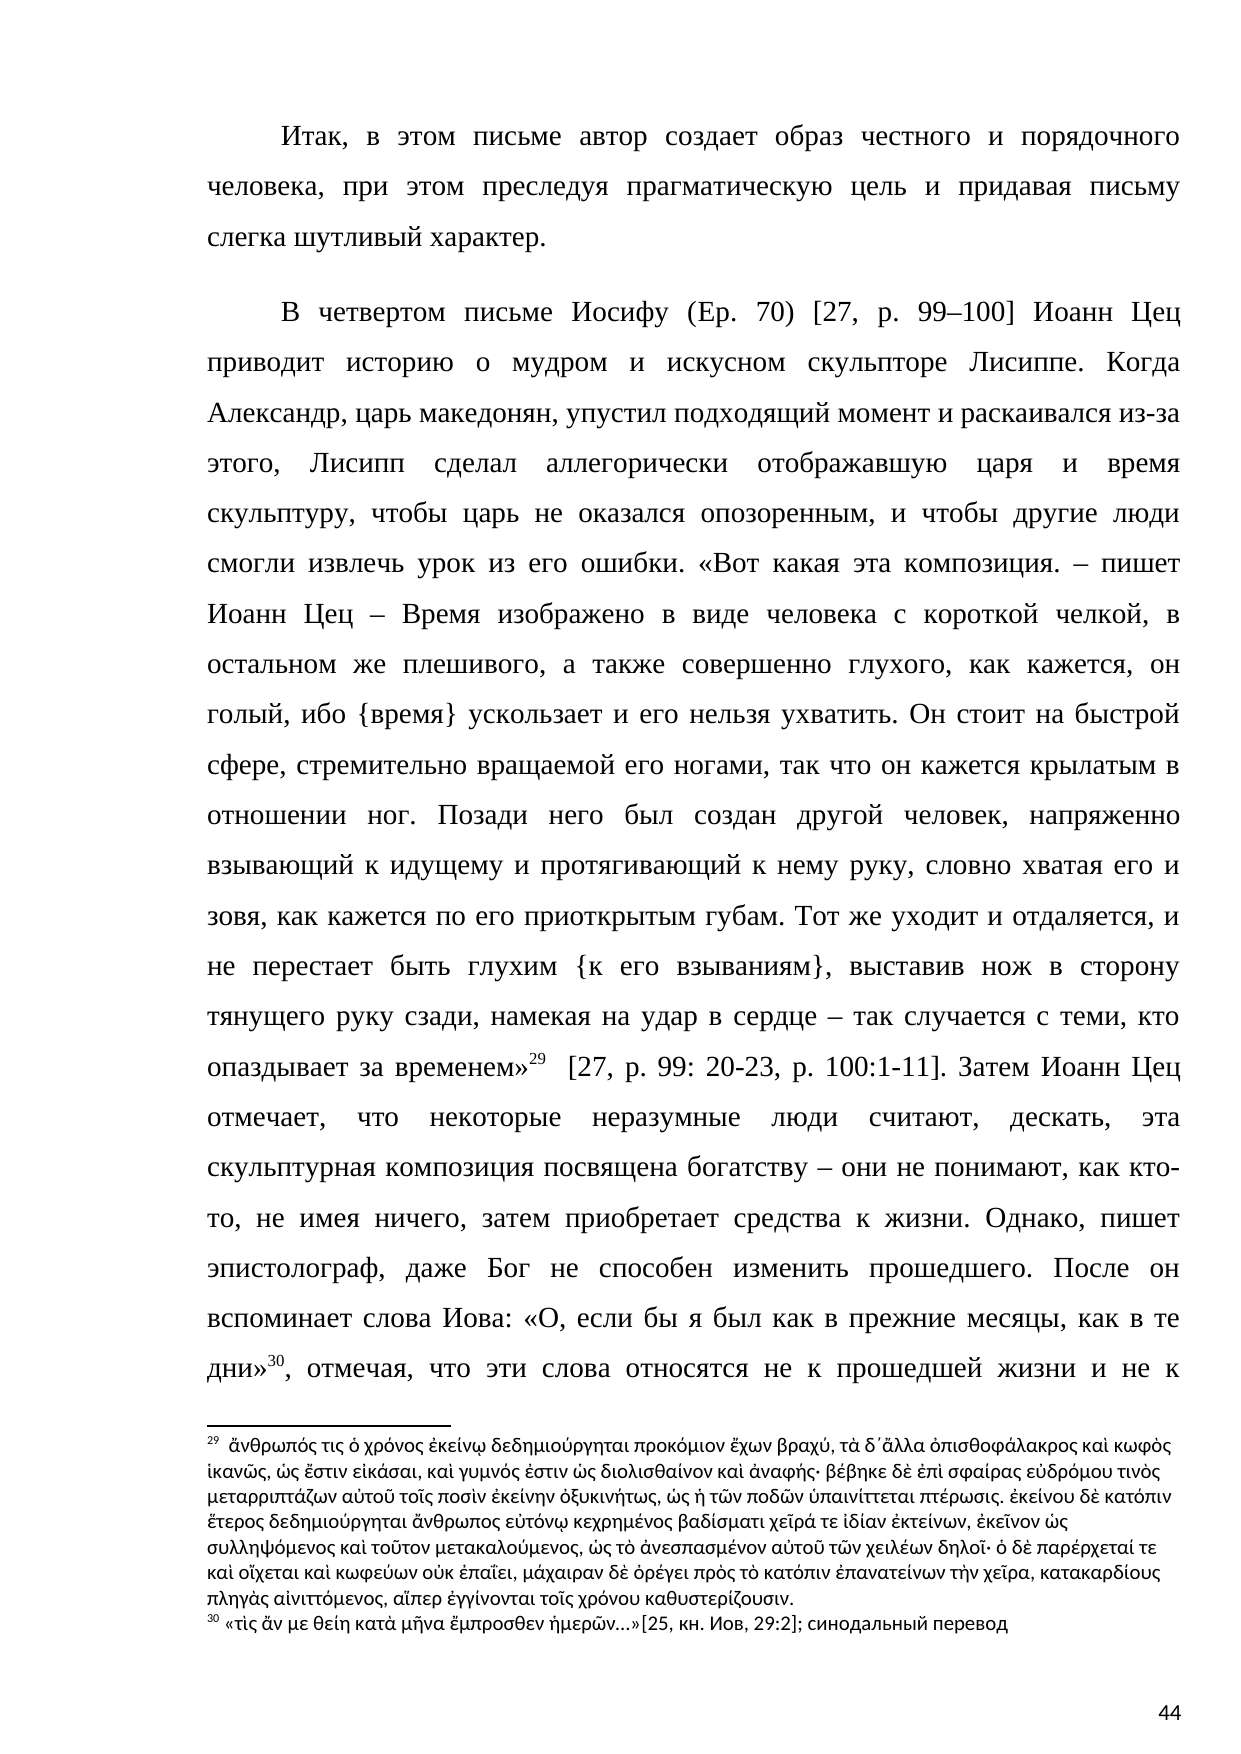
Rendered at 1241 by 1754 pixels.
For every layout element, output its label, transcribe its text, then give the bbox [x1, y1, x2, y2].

text Итак, в этом письме автор создает образ честного и порядочного человека, при этом преследуя прагматическую цель и придавая письму слегка шутливый характер. [207, 118, 1181, 252]
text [207, 294, 1181, 1384]
